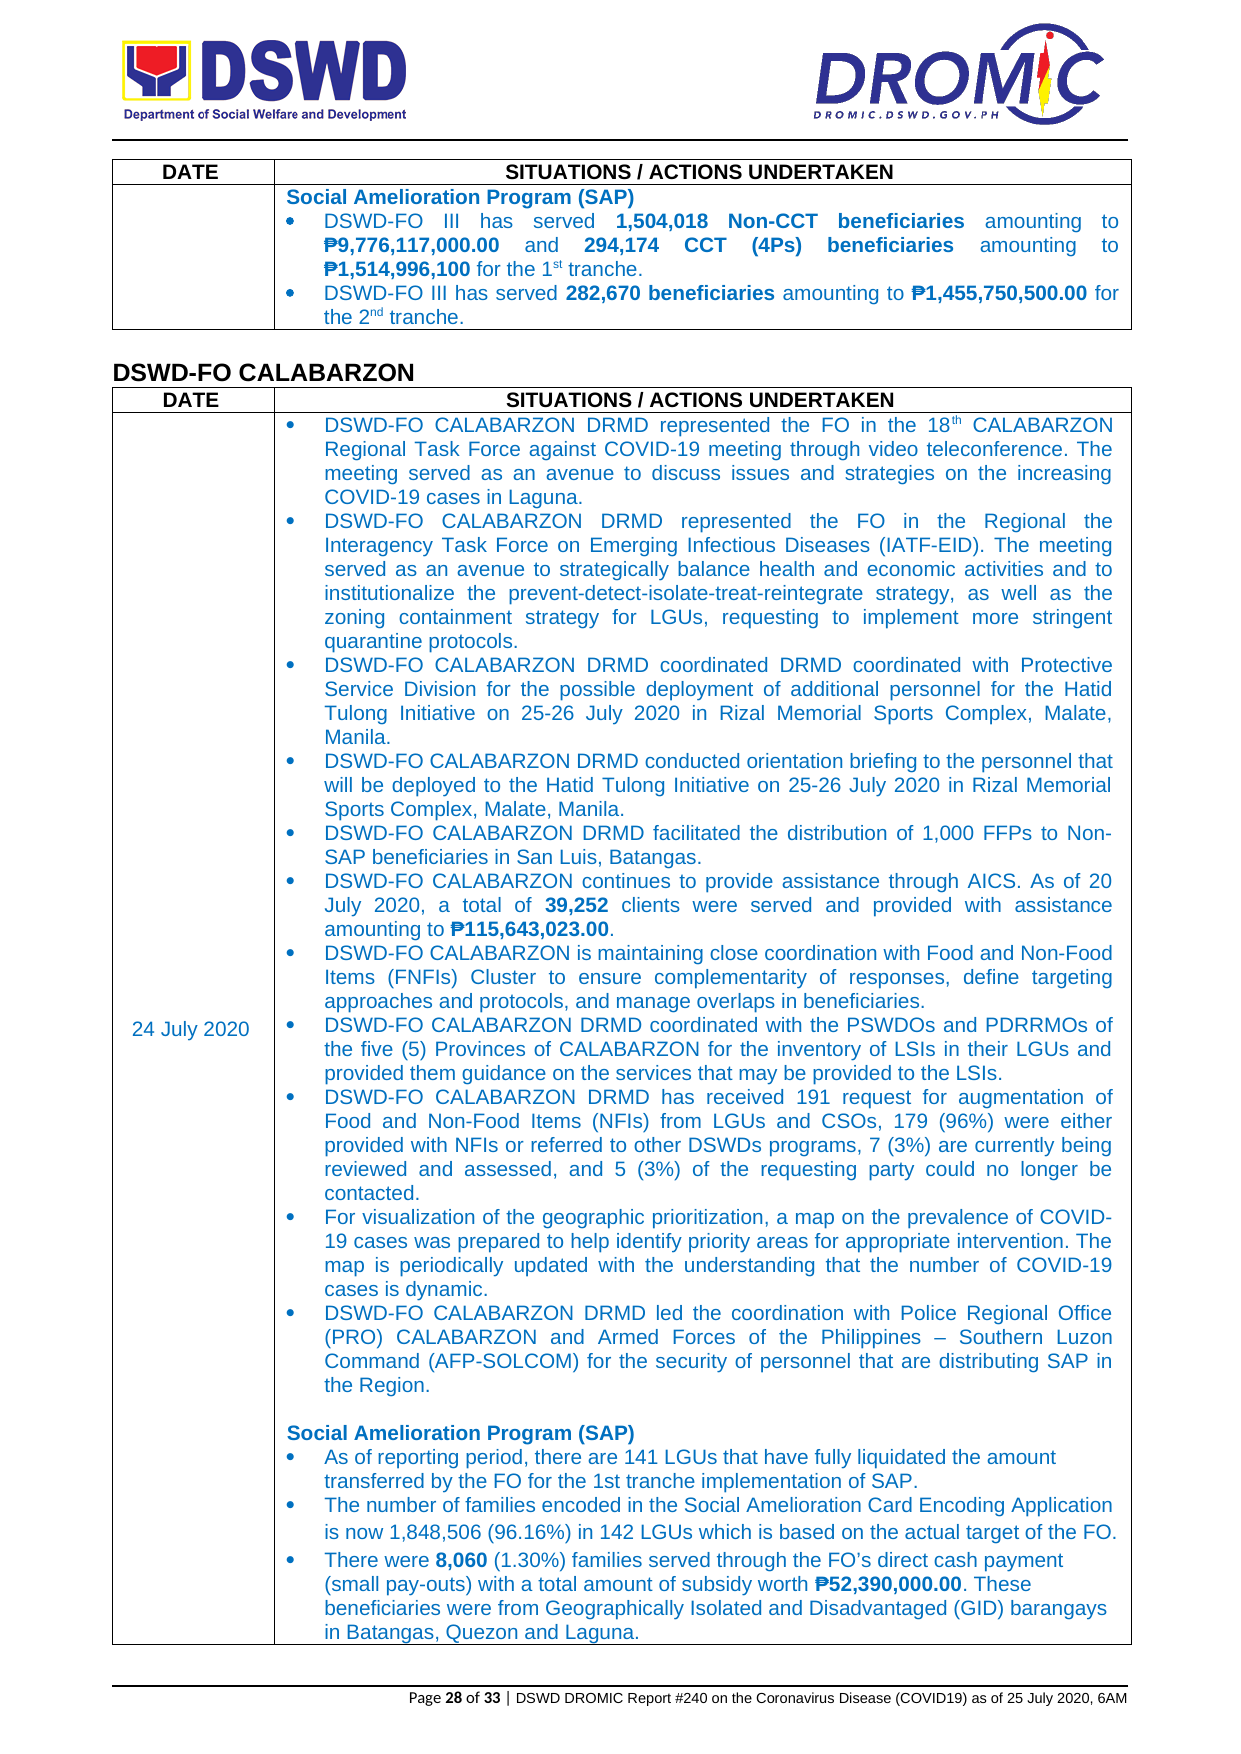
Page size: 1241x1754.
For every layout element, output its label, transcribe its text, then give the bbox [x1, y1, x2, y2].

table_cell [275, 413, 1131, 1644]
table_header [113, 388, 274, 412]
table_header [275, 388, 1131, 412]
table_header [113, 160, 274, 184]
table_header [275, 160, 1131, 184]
picture [781, 23, 1133, 125]
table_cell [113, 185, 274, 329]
picture [112, 37, 416, 125]
text DSWD-FO CALABARZON [112, 358, 1128, 387]
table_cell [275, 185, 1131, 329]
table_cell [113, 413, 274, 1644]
